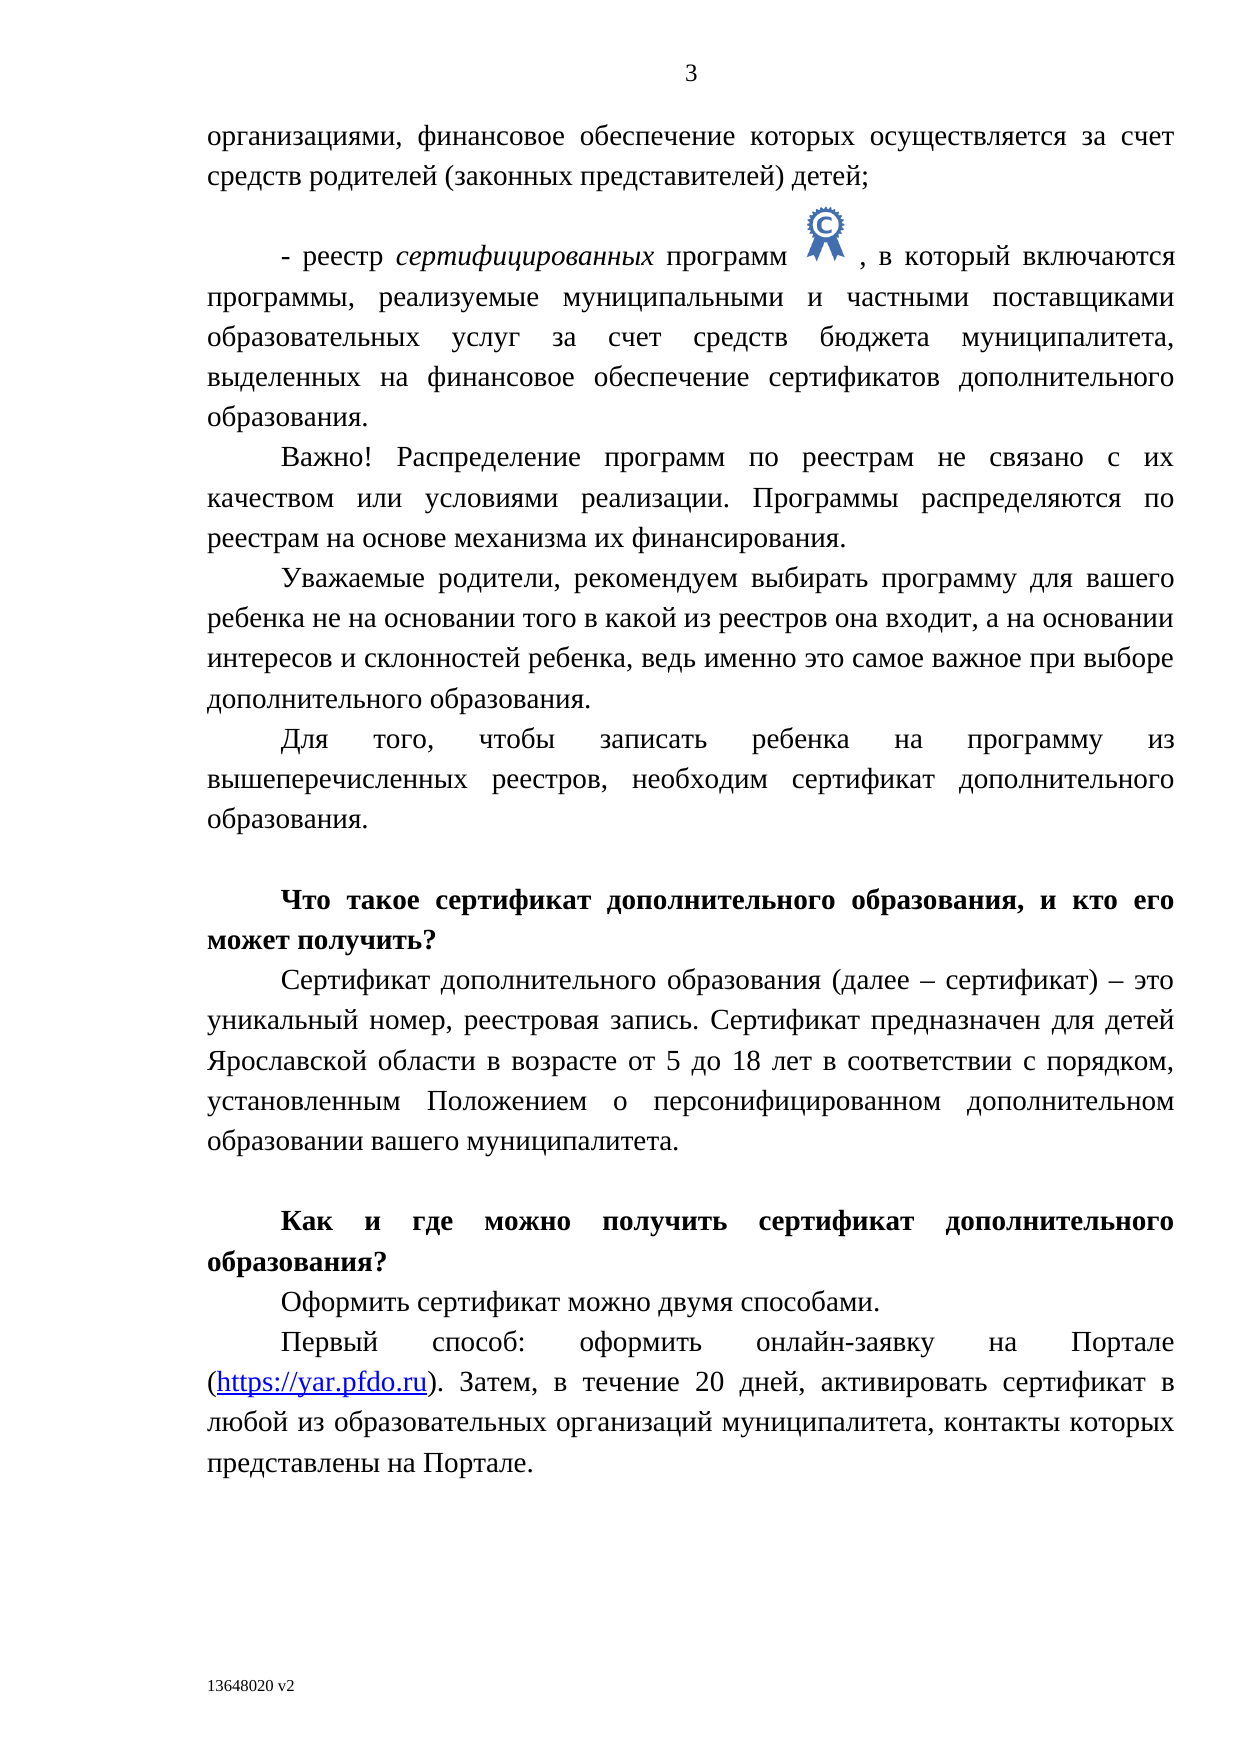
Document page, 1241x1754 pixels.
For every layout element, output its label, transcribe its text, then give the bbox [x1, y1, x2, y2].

text Как и где можно получить сертификат дополнительного образования? [207, 1203, 1175, 1277]
text Сертификат дополнительного образования (далее – сертификат) – это уникальный номер, реестровая запись. Сертификат предназначен для детей Ярославской области в возрасте от 5 до 18 лет в соответствии с порядком, установленным Положением о персонифицированном дополнительном образовании вашего муниципалитета. [207, 962, 1175, 1157]
text Первый способ: оформить онлайн-заявку на Портале (https://yar.pfdo.ru). Затем, в течение 20 дней, активировать сертификат в любой из образовательных организаций муниципалитета, контакты которых представлены на Портале. [207, 1324, 1175, 1478]
text Важно! Распределение программ по реестрам не связано с их качеством или условиями реализации. Программы распределяются по реестрам на основе механизма их финансирования. [207, 439, 1175, 553]
text Что такое сертификат дополнительного образования, и кто его может получить? [207, 882, 1175, 956]
text Уважаемые родители, рекомендуем выбирать программу для вашего ребенка не на основании того в какой из реестров она входит, а на основании интересов и склонностей ребенка, ведь именно это самое важное при выборе дополнительного образования. [207, 560, 1175, 714]
text Оформить сертификат можно двумя способами. [207, 1284, 1175, 1317]
text Для того, чтобы записать ребенка на программу из вышеперечисленных реестров, необходим сертификат дополнительного образования. [207, 721, 1175, 835]
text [207, 118, 1175, 192]
picture [799, 198, 859, 266]
text - реестр сертифицированных программ , в который включаются программы, реализуемые муниципальными и частными поставщиками образовательных услуг за счет средств бюджета муниципалитета, выделенных на финансовое обеспечение сертификатов дополнительного образования. [207, 198, 1175, 433]
